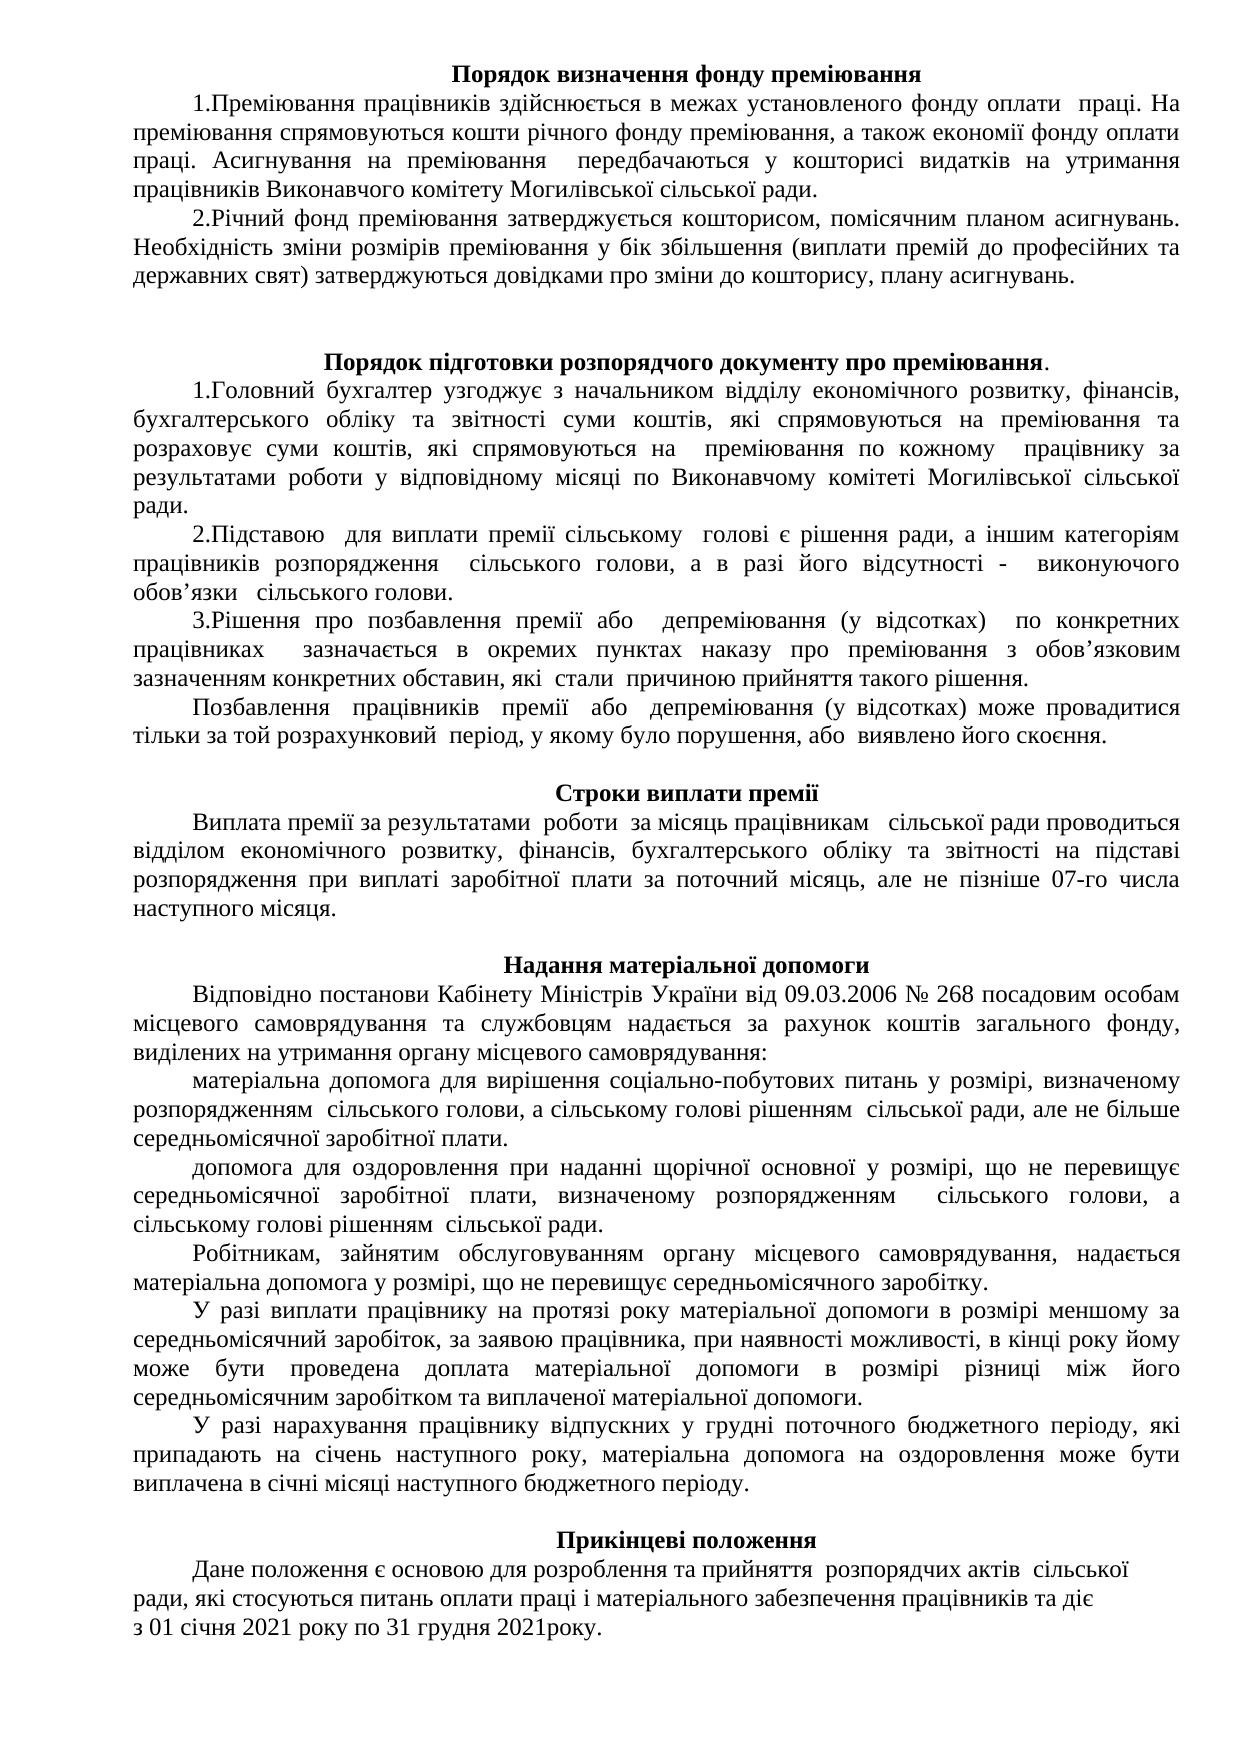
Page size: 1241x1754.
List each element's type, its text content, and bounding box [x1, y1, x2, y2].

text матеріальна допомога для вирішення соціально-побутових питань у розмірі, визначеному розпорядженням сільського голови, а сільському голові рішенням сільської ради, але не більше середньомісячної заробітної плати. [133, 1065, 1181, 1152]
text 1.Преміювання працівників здійснюється в межах установленого фонду оплати праці. На преміювання спрямовуються кошти річного фонду преміювання, а також економії фонду оплати праці. Асигнування на преміювання передбачаються у кошторисі видатків на утримання працівників Виконавчого комітету Могилівської сільської ради. [133, 88, 1181, 203]
text допомога для оздоровлення при наданні щорічної основної у розмірі, що не перевищує середньомісячної заробітної плати, визначеному розпорядженням сільського голови, а сільському голові рішенням сільської ради. [133, 1152, 1181, 1238]
text Порядок підготовки розпорядчого документу про преміювання. [133, 347, 1181, 375]
text Виплата премії за результатами роботи за місяць працівникам сільської ради проводиться відділом економічного розвитку, фінансів, бухгалтерського обліку та звітності на підставі розпорядження при виплаті заробітної плати за поточний місяць, але не пізніше 07-го числа наступного місяця. [133, 807, 1181, 922]
text Надання матеріальної допомоги [133, 950, 1181, 979]
text Строки виплати премії [133, 778, 1181, 807]
text Позбавлення працівників премії або депреміювання (у відсотках) може провадитися тільки за той розрахунковий період, у якому було порушення, або виявлено його скоєння. [133, 692, 1181, 749]
text У разі виплати працівнику на протязі року матеріальної допомоги в розмірі меншому за середньомісячний заробіток, за заявою працівника, при наявності можливості, в кінці року йому може бути проведена доплата матеріальної допомоги в розмірі різниці між його середньомісячним заробітком та виплаченої матеріальної допомоги. [133, 1295, 1181, 1410]
text Робітникам, зайнятим обслуговуванням органу місцевого самоврядування, надається матеріальна допомога у розмірі, що не перевищує середньомісячного заробітку. [133, 1238, 1181, 1295]
text У разі нарахування працівнику відпускних у грудні поточного бюджетного періоду, які припадають на січень наступного року, матеріальна допомога на оздоровлення може бути виплачена в січні місяці наступного бюджетного періоду. [133, 1410, 1181, 1497]
text Відповідно постанови Кабінету Міністрів України від 09.03.2006 № 268 посадовим особам місцевого самоврядування та службовцям надається за рахунок коштів загального фонду, виділених на утримання органу місцевого самоврядування: [133, 979, 1181, 1065]
text 1.Головний бухгалтер узгоджує з начальником відділу економічного розвитку, фінансів, бухгалтерського обліку та звітності суми коштів, які спрямовуються на преміювання та розраховує суми коштів, які спрямовуються на преміювання по кожному працівнику за результатами роботи у відповідному місяці по Виконавчому комітеті Могилівської сільської ради. [133, 375, 1181, 519]
text Прикінцеві положення [133, 1525, 1181, 1554]
text Дане положення є основою для розроблення та прийняття розпорядчих актів сільської ради, які стосуються питань оплати праці і матеріального забезпечення працівників та діє з 01 січня 2021 року по 31 грудня 2021року. [133, 1554, 1181, 1640]
text Порядок визначення фонду преміювання [133, 59, 1181, 88]
text 2.Підставою для виплати премії сільському голові є рішення ради, а іншим категоріям працівників розпорядження сільського голови, а в разі його відсутності - виконуючого обов’язки сільського голови. [133, 519, 1181, 605]
text 2.Річний фонд преміювання затверджується кошторисом, помісячним планом асигнувань. Необхідність зміни розмірів преміювання у бік збільшення (виплати премій до професійних та державних свят) затверджуються довідками про зміни до кошторису, плану асигнувань. [133, 203, 1181, 289]
text 3.Рішення про позбавлення премії або депреміювання (у відсотках) по конкретних працівниках зазначається в окремих пунктах наказу про преміювання з обов’язковим зазначенням конкретних обставин, які стали причиною прийняття такого рішення. [133, 605, 1181, 692]
